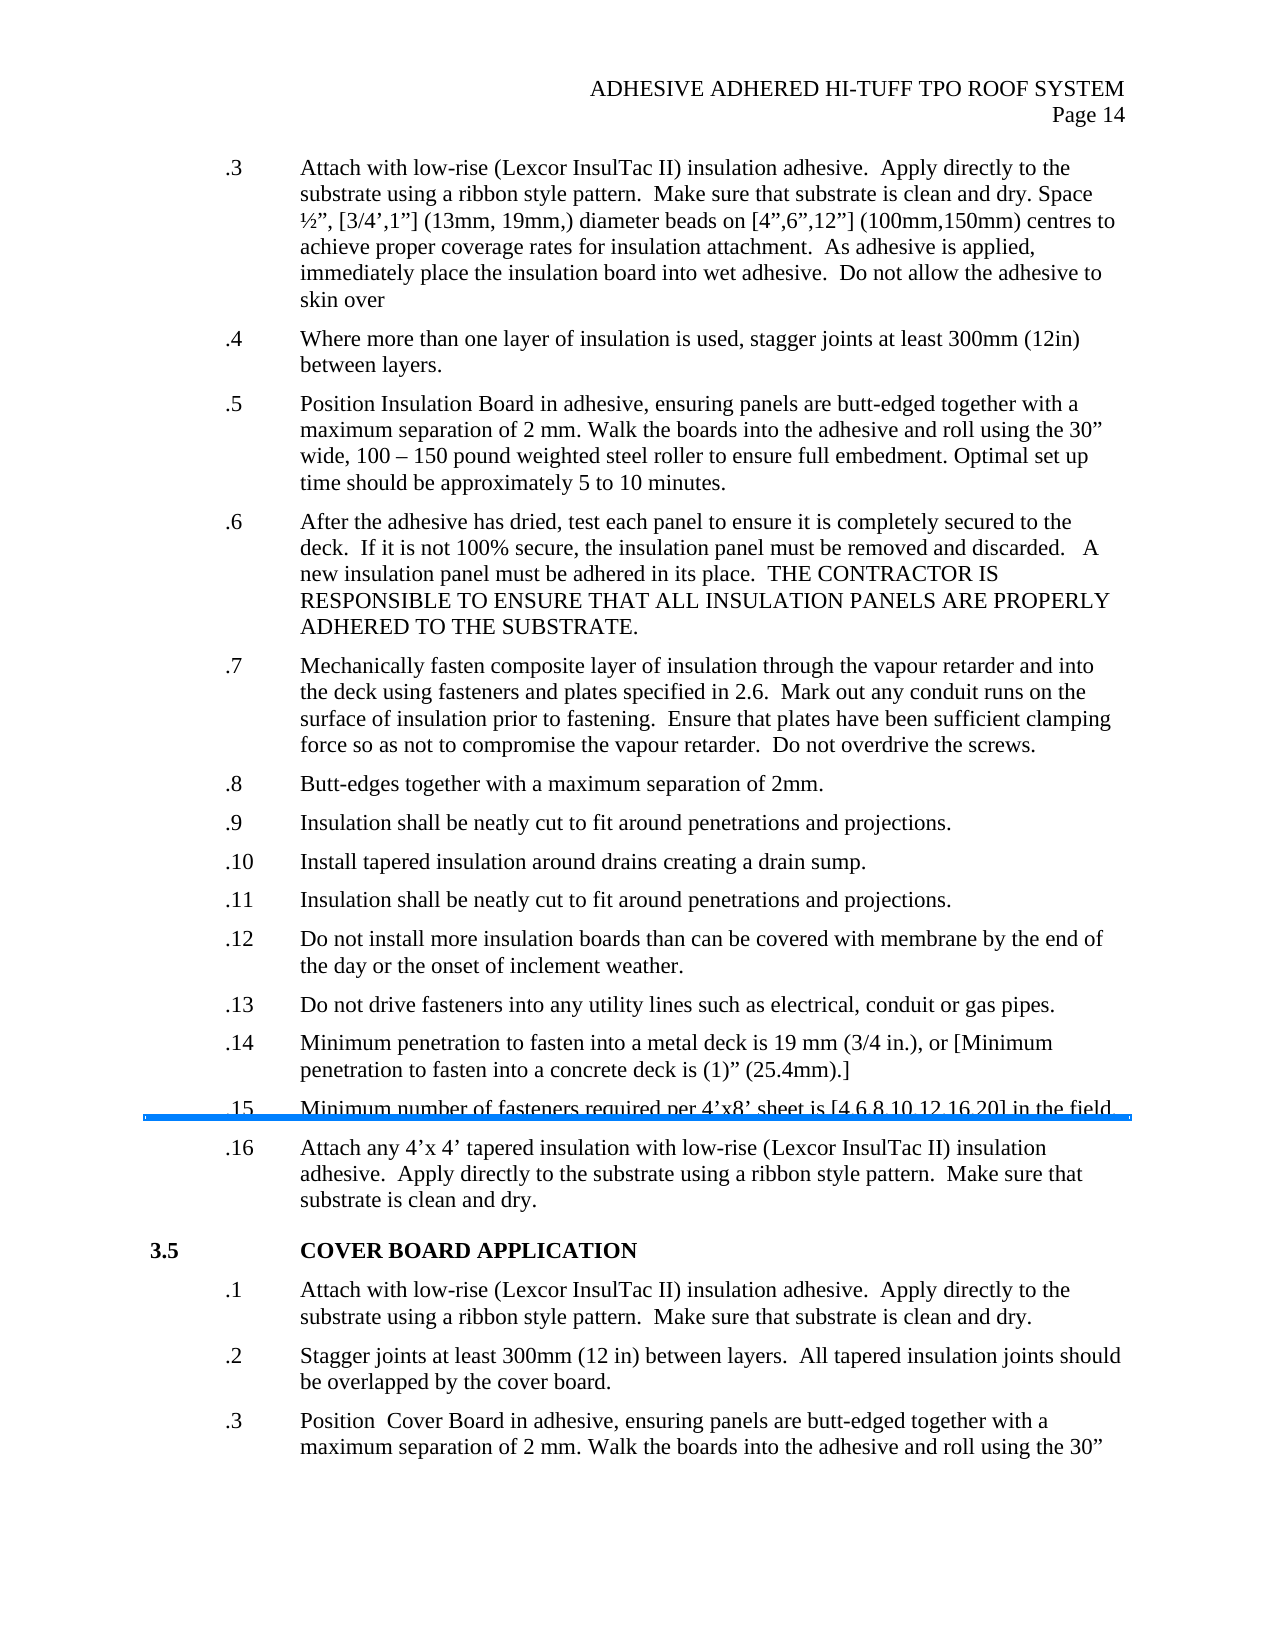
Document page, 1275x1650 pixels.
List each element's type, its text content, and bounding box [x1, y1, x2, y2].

subtitle Attach with low-rise (Lexcor InsulTac II) insulation adhesive. Apply directly to the substrate using a ribbon style pattern. Make sure that substrate is clean and dry. [225, 1276, 1125, 1329]
subtitle Minimum number of fasteners required per 4’x8’ sheet is [4,6,8,10,12,16,20] in the field. [225, 1095, 1125, 1114]
subtitle Minimum penetration to fasten into a metal deck is 19 mm (3/4 in.), or [Minimum penetration to fasten into a concrete deck is (1)” (25.4mm).] [225, 1029, 1125, 1082]
subtitle COVER BOARD APPLICATION [150, 1238, 1125, 1264]
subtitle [225, 1407, 1125, 1459]
subtitle Do not install more insulation boards than can be covered with membrane by the end of the day or the onset of inclement weather. [225, 925, 1125, 978]
subtitle Attach any 4’x 4’ tapered insulation with low-rise (Lexcor InsulTac II) insulation adhesive. Apply directly to the substrate using a ribbon style pattern. Make sure that substrate is clean and dry. [225, 1133, 1125, 1213]
subtitle Do not drive fasteners into any utility lines such as electrical, conduit or gas pipes. [225, 991, 1125, 1017]
subtitle Stagger joints at least 300mm (12 in) between layers. All tapered insulation joints should be overlapped by the cover board. [225, 1342, 1125, 1394]
subtitle Mechanically fasten composite layer of insulation through the vapour retarder and into the deck using fasteners and plates specified in 2.6. Mark out any conduit runs on the surface of insulation prior to fastening. Ensure that plates have been sufficient clamping force so as not to compromise the vapour retarder. Do not overdrive the screws. [225, 652, 1125, 757]
subtitle Insulation shall be neatly cut to fit around penetrations and projections. [225, 809, 1125, 835]
subtitle Attach with low-rise (Lexcor InsulTac II) insulation adhesive. Apply directly to the substrate using a ribbon style pattern. Make sure that substrate is clean and dry. Space ½”, [3/4’,1”] (13mm, 19mm,) diameter beads on [4”,6”,12”] (100mm,150mm) centres to achieve proper coverage rates for insulation attachment. As adhesive is applied, immediately place the insulation board into wet adhesive. Do not allow the adhesive to skin over [225, 154, 1125, 312]
subtitle After the adhesive has dried, test each panel to ensure it is completely secured to the deck. If it is not 100% secure, the insulation panel must be removed and discarded. A new insulation panel must be adhered in its place. THE CONTRACTOR IS RESPONSIBLE TO ENSURE THAT ALL INSULATION PANELS ARE PROPERLY ADHERED TO THE SUBSTRATE. [225, 508, 1125, 639]
subtitle Where more than one layer of insulation is used, stagger joints at least 300mm (12in) between layers. [225, 325, 1125, 377]
subtitle Butt-edges together with a maximum separation of 2mm. [225, 770, 1125, 796]
subtitle Position Insulation Board in adhesive, ensuring panels are butt-edged together with a maximum separation of 2 mm. Walk the boards into the adhesive and roll using the 30” wide, 100 – 150 pound weighted steel roller to ensure full embedment. Optimal set up time should be approximately 5 to 10 minutes. [225, 390, 1125, 495]
subtitle Insulation shall be neatly cut to fit around penetrations and projections. [225, 887, 1125, 913]
subtitle Install tapered insulation around drains creating a drain sump. [225, 848, 1125, 874]
